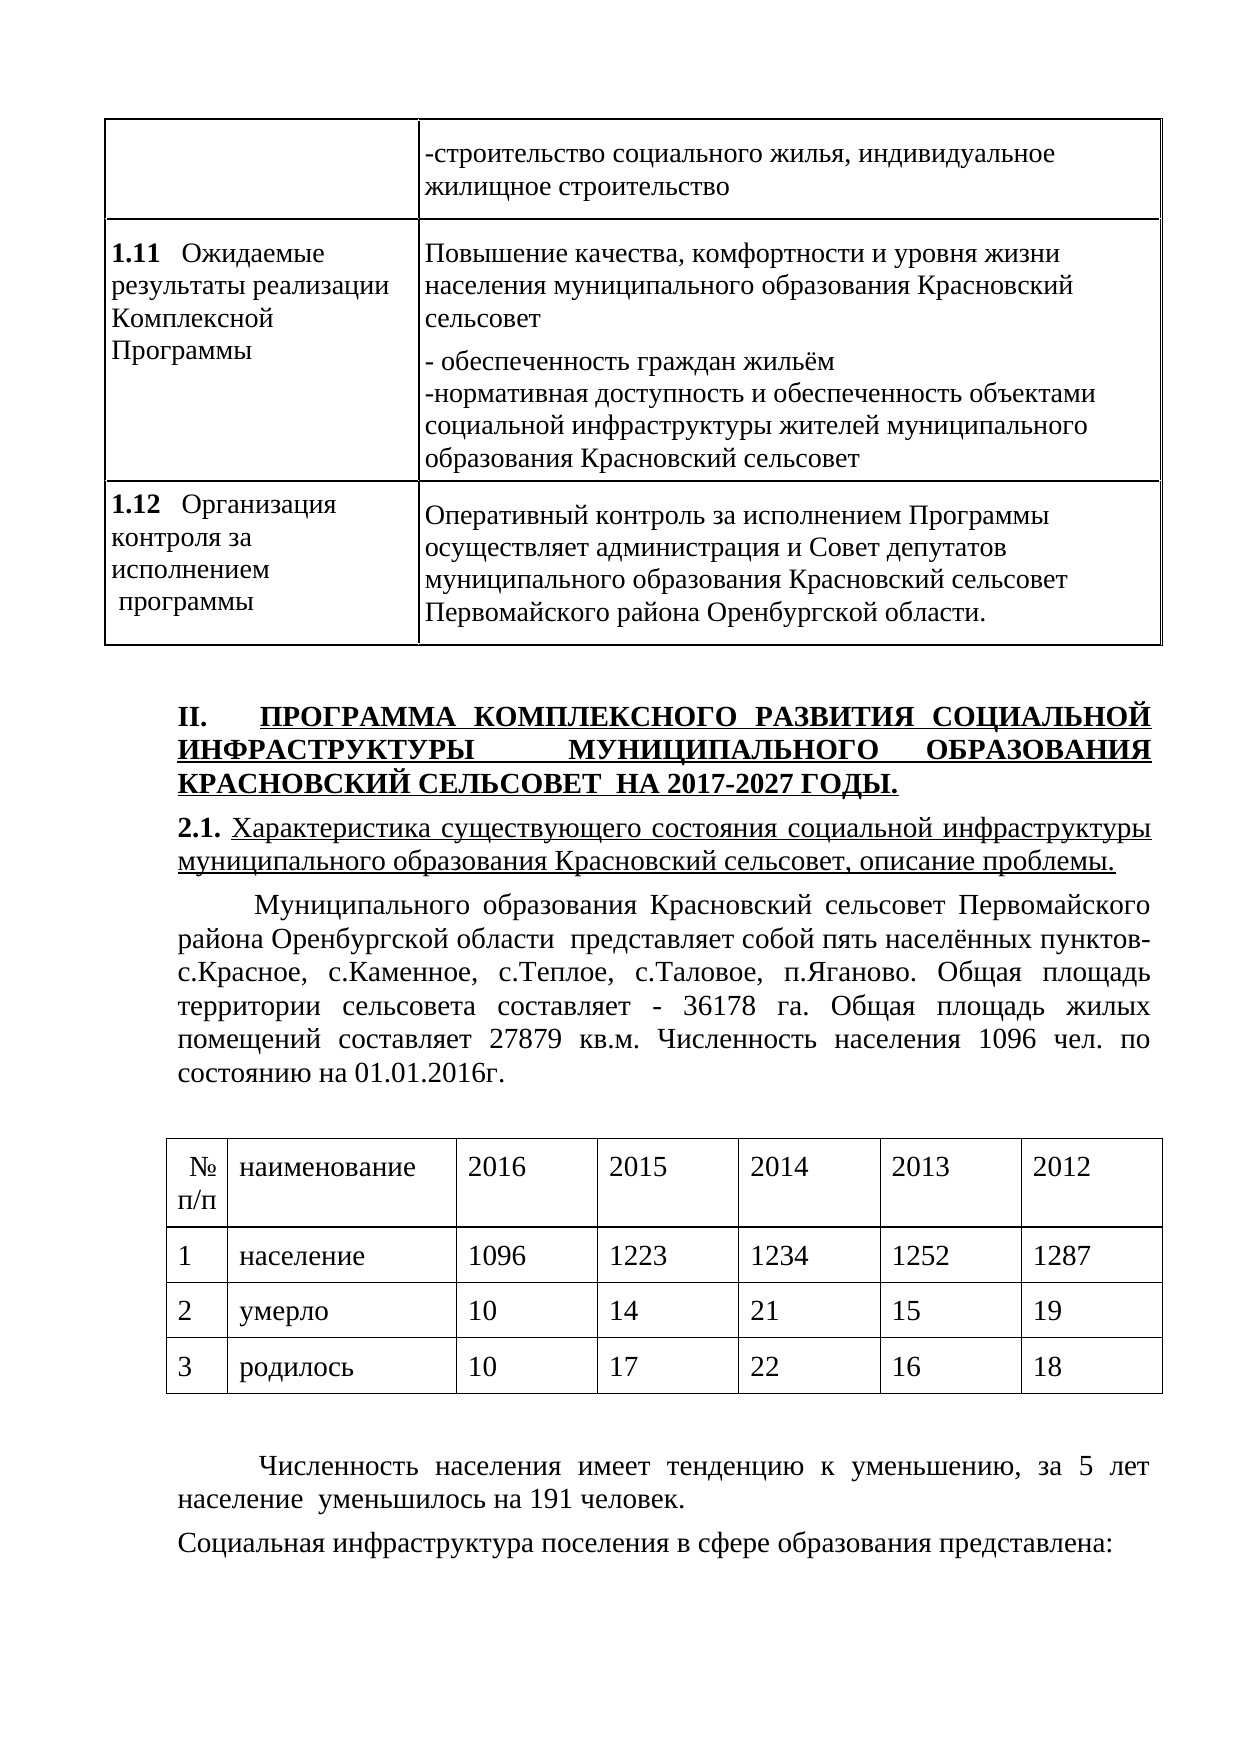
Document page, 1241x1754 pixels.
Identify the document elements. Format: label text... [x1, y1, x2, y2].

table_cell 2 [167, 1283, 227, 1337]
text Численность населения имеет тенденцию к уменьшению, за 5 лет население уменьшилось на 191 человек. [177, 1448, 1152, 1515]
table_cell 15 [881, 1283, 1021, 1337]
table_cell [106, 120, 418, 218]
table_cell 1234 [739, 1228, 880, 1282]
table_cell 16 [881, 1338, 1021, 1393]
table_cell 19 [1022, 1283, 1162, 1337]
table_cell 17 [598, 1338, 738, 1393]
table_cell 14 [598, 1283, 738, 1337]
text Муниципального образования Красновский сельсовет Первомайского района Оренбургской области представляет собой пять населённых пунктов- с.Красное, с.Каменное, с.Теплое, с.Таловое, п.Яганово. Общая площадь территории сельсовета составляет - 36178 га. Общая площадь жилых помещений составляет 27879 кв.м. Численность населения 1096 чел. по состоянию на 01.01.2016г. [177, 887, 1152, 1088]
table_cell 18 [1022, 1338, 1162, 1393]
table_cell 1 [167, 1228, 227, 1282]
text II. ПРОГРАММА КОМПЛЕКСНОГО РАЗВИТИЯ СОЦИАЛЬНОЙ ИНФРАСТРУКТУРЫ МУНИЦИПАЛЬНОГО ОБРАЗОВАНИЯ КРАСНОВСКИЙ СЕЛЬСОВЕТ НА 2017-2027 ГОДЫ. [177, 699, 1152, 761]
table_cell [420, 120, 1160, 218]
table_cell 3 [167, 1338, 227, 1393]
table_cell 1252 [881, 1228, 1021, 1282]
table_header 2013 [881, 1139, 1021, 1226]
table_header 2012 [1022, 1139, 1162, 1226]
table_cell умерло [228, 1283, 456, 1337]
table_cell 10 [457, 1338, 597, 1393]
table_header 2015 [598, 1139, 738, 1226]
table_header 2016 [457, 1139, 597, 1226]
table_cell Оперативный контроль за исполнением Программы осуществляет администрация и Совет депутатов муниципального образования Красновский сельсовет Первомайского района Оренбургской области. [418, 480, 1160, 644]
table_cell 1.12 Организация контроля за исполнением программы [106, 482, 418, 644]
table_cell 1.11 Ожидаемые результаты реализации Комплексной Программы [106, 220, 418, 479]
table_cell 22 [739, 1338, 880, 1393]
table_header наименование [228, 1139, 456, 1226]
table_cell Повышение качества, комфортности и уровня жизни населения муниципального образования Красновский сельсовет - обеспеченность граждан жильём -нормативная доступность и обеспеченность объектами социальной инфраструктуры жителей муниципального образования Красновский сельсовет [420, 218, 1160, 479]
table_header 2014 [739, 1139, 880, 1226]
table_cell население [228, 1228, 456, 1282]
table_cell 10 [457, 1283, 597, 1337]
table_cell родилось [228, 1338, 456, 1393]
table_cell 1096 [457, 1228, 597, 1282]
text Социальная инфраструктура поселения в сфере образования представлена: [177, 1526, 1152, 1559]
text II. ПРОГРАММА КОМПЛЕКСНОГО РАЗВИТИЯ СОЦИАЛЬНОЙ ИНФРАСТРУКТУРЫ МУНИЦИПАЛЬНОГО ОБРАЗОВАНИЯ КРАСНОВСКИЙ СЕЛЬСОВЕТ НА 2017-2027 ГОДЫ. [177, 763, 1152, 799]
table_cell 1287 [1022, 1228, 1162, 1282]
table_cell 1223 [598, 1228, 738, 1282]
text 2.1. Характеристика существующего состояния социальной инфраструктуры муниципального образования Красновский сельсовет, описание проблемы. [177, 810, 1152, 877]
table_header № п/п [167, 1139, 227, 1226]
table_cell 21 [739, 1283, 880, 1337]
